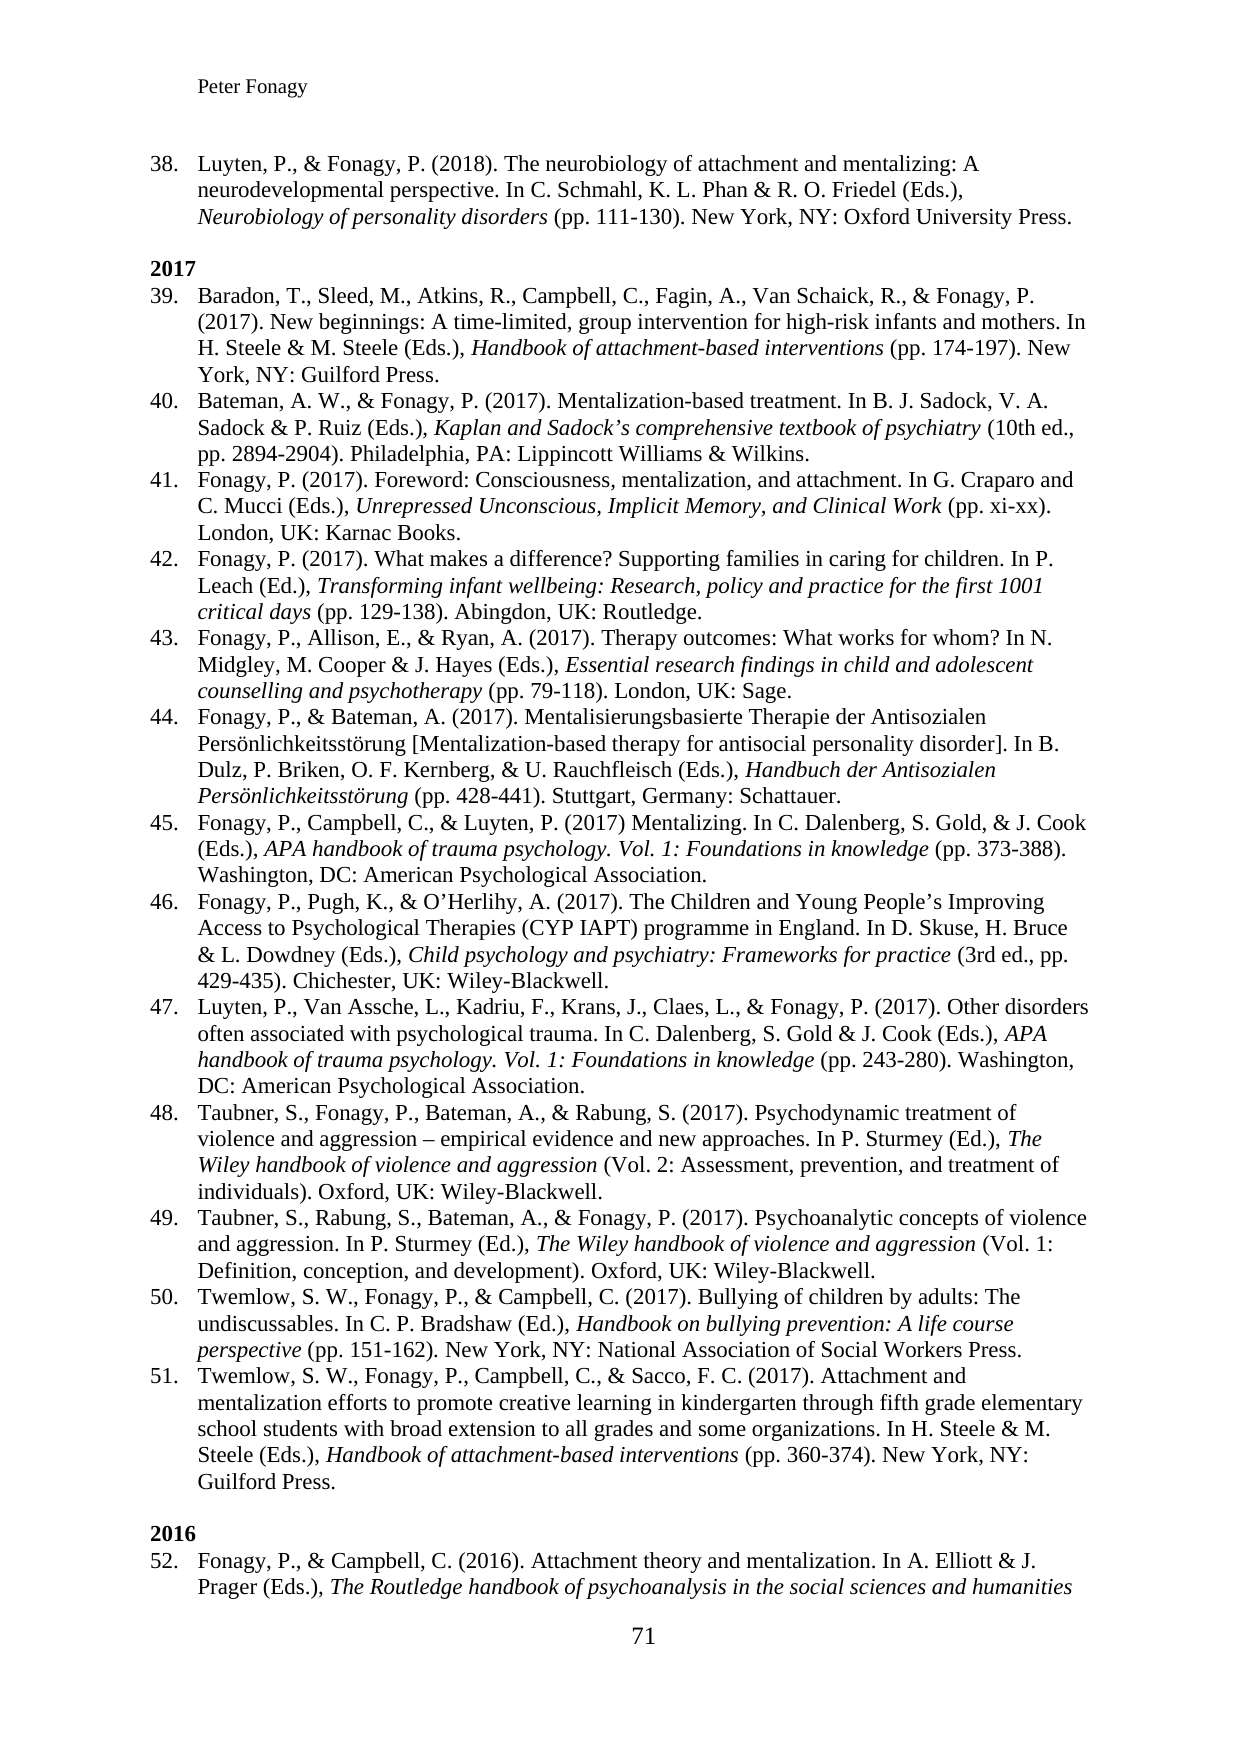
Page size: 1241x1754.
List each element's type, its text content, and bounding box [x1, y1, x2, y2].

list Fonagy, P., Allison, E., & Ryan, A. (2017). Therapy outcomes: What works for whom? In N. Midgley, M. Cooper & J. Hayes (Eds.), Essential research findings in child and adolescent counselling and psychotherapy (pp. 79-118). London, UK: Sage. [150, 624, 1090, 703]
list Taubner, S., Rabung, S., Bateman, A., & Fonagy, P. (2017). Psychoanalytic concepts of violence and aggression. In P. Sturmey (Ed.), The Wiley handbook of violence and aggression (Vol. 1: Definition, conception, and development). Oxford, UK: Wiley-Blackwell. [150, 1204, 1090, 1283]
list Luyten, P., Van Assche, L., Kadriu, F., Krans, J., Claes, L., & Fonagy, P. (2017). Other disorders often associated with psychological trauma. In C. Dalenberg, S. Gold & J. Cook (Eds.), APA handbook of trauma psychology. Vol. 1: Foundations in knowledge (pp. 243-280). Washington, DC: American Psychological Association. [150, 993, 1090, 1099]
list Twemlow, S. W., Fonagy, P., & Campbell, C. (2017). Bullying of children by adults: The undiscussables. In C. P. Bradshaw (Ed.), Handbook on bullying prevention: A life course perspective (pp. 151-162). New York, NY: National Association of Social Workers Press. [150, 1283, 1090, 1362]
list Fonagy, P., & Bateman, A. (2017). Mentalisierungsbasierte Therapie der Antisozialen Persönlichkeitsstörung [Mentalization-based therapy for antisocial personality disorder]. In B. Dulz, P. Briken, O. F. Kernberg, & U. Rauchfleisch (Eds.), Handbuch der Antisozialen Persönlichkeitsstörung (pp. 428-441). Stuttgart, Germany: Schattauer. [150, 703, 1090, 809]
text 2017 [150, 255, 1090, 282]
list Twemlow, S. W., Fonagy, P., Campbell, C., & Sacco, F. C. (2017). Attachment and mentalization efforts to promote creative learning in kindergarten through fifth grade elementary school students with broad extension to all grades and some organizations. In H. Steele & M. Steele (Eds.), Handbook of attachment-based interventions (pp. 360-374). New York, NY: Guilford Press. [150, 1362, 1090, 1494]
list Fonagy, P. (2017). What makes a difference? Supporting families in caring for children. In P. Leach (Ed.), Transforming infant wellbeing: Research, policy and practice for the first 1001 critical days (pp. 129-138). Abingdon, UK: Routledge. [150, 545, 1090, 624]
list Fonagy, P., Campbell, C., & Luyten, P. (2017) Mentalizing. In C. Dalenberg, S. Gold, & J. Cook (Eds.), APA handbook of trauma psychology. Vol. 1: Foundations in knowledge (pp. 373-388). Washington, DC: American Psychological Association. [150, 809, 1090, 888]
list Fonagy, P., Pugh, K., & O’Herlihy, A. (2017). The Children and Young People’s Improving Access to Psychological Therapies (CYP IAPT) programme in England. In D. Skuse, H. Bruce & L. Dowdney (Eds.), Child psychology and psychiatry: Frameworks for practice (3rd ed., pp. 429-435). Chichester, UK: Wiley-Blackwell. [150, 888, 1090, 993]
list Taubner, S., Fonagy, P., Bateman, A., & Rabung, S. (2017). Psychodynamic treatment of violence and aggression – empirical evidence and new approaches. In P. Sturmey (Ed.), The Wiley handbook of violence and aggression (Vol. 2: Assessment, prevention, and treatment of individuals). Oxford, UK: Wiley-Blackwell. [150, 1099, 1090, 1204]
text 2016 [150, 1520, 1090, 1547]
list Baradon, T., Sleed, M., Atkins, R., Campbell, C., Fagin, A., Van Schaick, R., & Fonagy, P. (2017). New beginnings: A time-limited, group intervention for high-risk infants and mothers. In H. Steele & M. Steele (Eds.), Handbook of attachment-based interventions (pp. 174-197). New York, NY: Guilford Press. [150, 282, 1090, 387]
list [150, 1547, 1090, 1599]
list Luyten, P., & Fonagy, P. (2018). The neurobiology of attachment and mentalizing: A neurodevelopmental perspective. In C. Schmahl, K. L. Phan & R. O. Friedel (Eds.), Neurobiology of personality disorders (pp. 111-130). New York, NY: Oxford University Press. [150, 150, 1090, 229]
list Fonagy, P. (2017). Foreword: Consciousness, mentalization, and attachment. In G. Craparo and C. Mucci (Eds.), Unrepressed Unconscious, Implicit Memory, and Clinical Work (pp. xi-xx). London, UK: Karnac Books. [150, 466, 1090, 545]
list Bateman, A. W., & Fonagy, P. (2017). Mentalization-based treatment. In B. J. Sadock, V. A. Sadock & P. Ruiz (Eds.), Kaplan and Sadock’s comprehensive textbook of psychiatry (10th ed., pp. 2894-2904). Philadelphia, PA: Lippincott Williams & Wilkins. [150, 387, 1090, 466]
